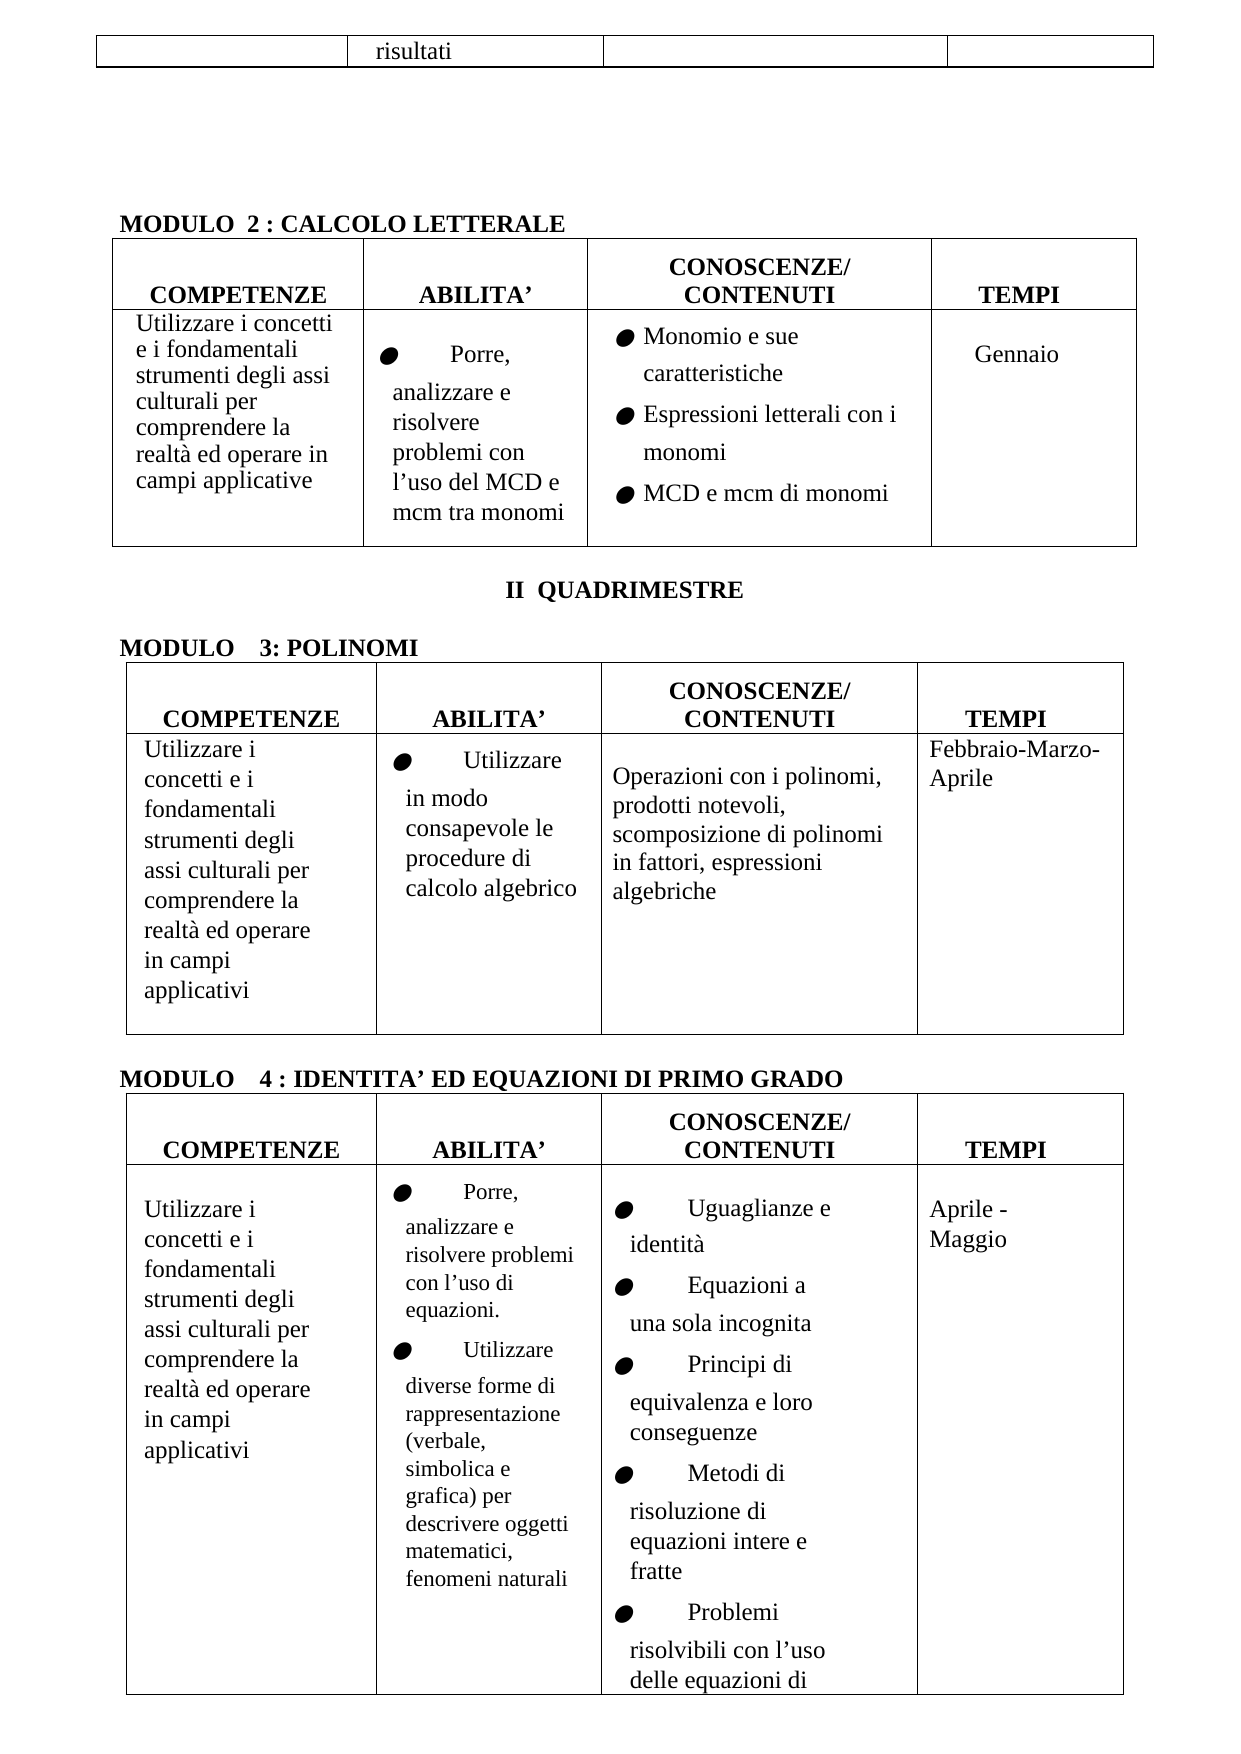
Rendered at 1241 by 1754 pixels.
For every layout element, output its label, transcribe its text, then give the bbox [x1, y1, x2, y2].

table_header TEMPI [918, 663, 1123, 733]
table_header COMPETENZE [127, 1094, 376, 1164]
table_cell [602, 1165, 917, 1694]
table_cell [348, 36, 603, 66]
table_header CONOSCENZE/CONTENUTI [588, 239, 931, 309]
table_cell Gennaio [932, 310, 1136, 546]
text MODULO 3: POLINOMI [74, 633, 1205, 662]
table_header CONOSCENZE/CONTENUTI [602, 663, 917, 733]
table_cell Utilizzare in modo consapevole le procedure di calcolo algebrico [377, 734, 601, 1034]
table_cell Utilizzare i concetti e i fondamentali strumenti degli assi culturali per comprendere la realtà ed operare in campi applicative [113, 310, 363, 546]
table_header TEMPI [932, 239, 1136, 309]
table_cell Operazioni con i polinomi, prodotti notevoli, scomposizione di polinomi in fattori, espressioni algebriche [602, 734, 917, 1034]
table_cell Porre, analizzare e risolvere problemi con l’uso del MCD e mcm tra monomi [364, 310, 587, 546]
table_cell Utilizzare i concetti e i fondamentali strumenti degli assi culturali per comprendere la realtà ed operare in campi applicativi [127, 734, 376, 1034]
table_header COMPETENZE [113, 239, 363, 309]
table_cell Aprile -Maggio [918, 1165, 1123, 1694]
text MODULO 4 : IDENTITA’ ED EQUAZIONI DI PRIMO GRADO [74, 1064, 1205, 1093]
table_header CONOSCENZE/CONTENUTI [602, 1094, 917, 1164]
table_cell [948, 36, 1153, 66]
text II QUADRIMESTRE [44, 576, 1205, 604]
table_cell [377, 1165, 601, 1694]
table_header ABILITA’ [377, 663, 601, 733]
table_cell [127, 1165, 376, 1694]
table_cell Febbraio-Marzo-Aprile [918, 734, 1123, 1034]
table_header ABILITA’ [377, 1094, 601, 1164]
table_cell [604, 36, 947, 66]
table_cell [97, 36, 347, 66]
table_header TEMPI [918, 1094, 1123, 1164]
table_header ABILITA’ [364, 239, 587, 309]
table_header COMPETENZE [127, 663, 376, 733]
text MODULO 2 : CALCOLO LETTERALE [74, 209, 1205, 238]
table_cell Monomio e sue caratteristiche Espressioni letterali con i monomi MCD e mcm di monomi [588, 310, 931, 546]
